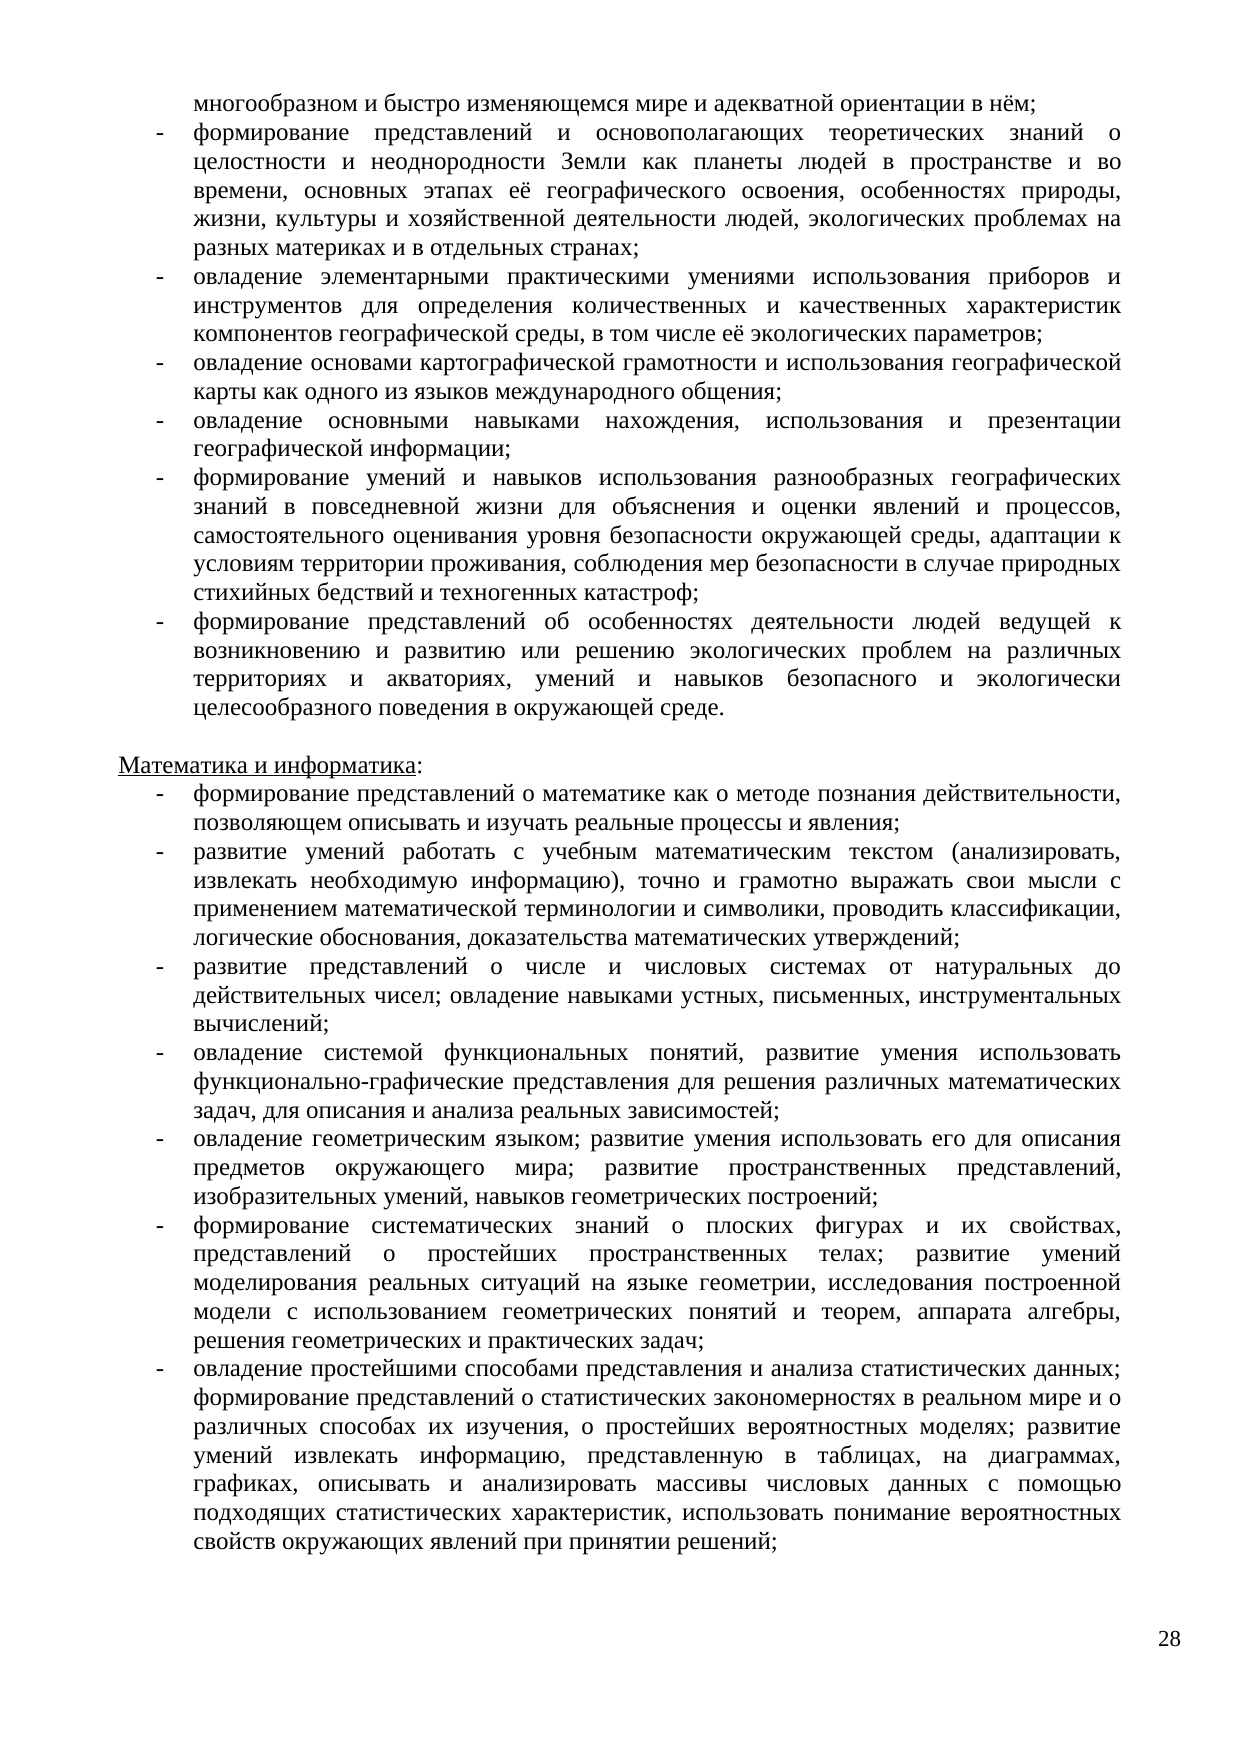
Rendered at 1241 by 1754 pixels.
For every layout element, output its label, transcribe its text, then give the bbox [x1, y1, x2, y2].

list овладение простейшими способами представления и анализа статистических данных; формирование представлений о статистических закономерностях в реальном мире и о различных способах их изучения, о простейших вероятностных моделях; развитие умений извлекать информацию, представленную в таблицах, на диаграммах, графиках, описывать и анализировать массивы числовых данных с помощью подходящих статистических характеристик, использовать понимание вероятностных свойств окружающих явлений при принятии решений; [156, 1353, 1122, 1555]
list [156, 88, 1122, 117]
list формирование представлений о математике как о методе познания действительности, позволяющем описывать и изучать реальные процессы и явления; [156, 778, 1122, 836]
list овладение геометрическим языком; развитие умения использовать его для описания предметов окружающего мира; развитие пространственных представлений, изобразительных умений, навыков геометрических построений; [156, 1123, 1122, 1210]
list овладение основами картографической грамотности и использования географической карты как одного из языков международного общения; [156, 347, 1122, 405]
list овладение основными навыками нахождения, использования и презентации географической информации; [156, 405, 1122, 462]
list развитие умений работать с учебным математическим текстом (анализировать, извлекать необходимую информацию), точно и грамотно выражать свои мысли с применением математической терминологии и символики, проводить классификации, логические обоснования, доказательства математических утверждений; [156, 836, 1122, 951]
text Математика и информатика: [118, 750, 1122, 778]
list овладение элементарными практическими умениями использования приборов и инструментов для определения количественных и качественных характеристик компонентов географической среды, в том числе её экологических параметров; [156, 261, 1122, 347]
list формирование систематических знаний о плоских фигурах и их свойствах, представлений о простейших пространственных телах; развитие умений моделирования реальных ситуаций на языке геометрии, исследования построенной модели с использованием геометрических понятий и теорем, аппарата алгебры, решения геометрических и практических задач; [156, 1210, 1122, 1353]
list овладение системой функциональных понятий, развитие умения использовать функционально-графические представления для решения различных математических задач, для описания и анализа реальных зависимостей; [156, 1037, 1122, 1123]
list формирование представлений и основополагающих теоретических знаний о целостности и неоднородности Земли как планеты людей в пространстве и во времени, основных этапах её географического освоения, особенностях природы, жизни, культуры и хозяйственной деятельности людей, экологических проблемах на разных материках и в отдельных странах; [156, 117, 1122, 261]
list формирование представлений об особенностях деятельности людей ведущей к возникновению и развитию или решению экологических проблем на различных территориях и акваториях, умений и навыков безопасного и экологически целесообразного поведения в окружающей среде. [156, 606, 1122, 721]
list развитие представлений о числе и числовых системах от натуральных до действительных чисел; овладение навыками устных, письменных, инструментальных вычислений; [156, 951, 1122, 1037]
list формирование умений и навыков использования разнообразных географических знаний в повседневной жизни для объяснения и оценки явлений и процессов, самостоятельного оценивания уровня безопасности окружающей среды, адаптации к условиям территории проживания, соблюдения мер безопасности в случае природных стихийных бедствий и техногенных катастроф; [156, 462, 1122, 606]
